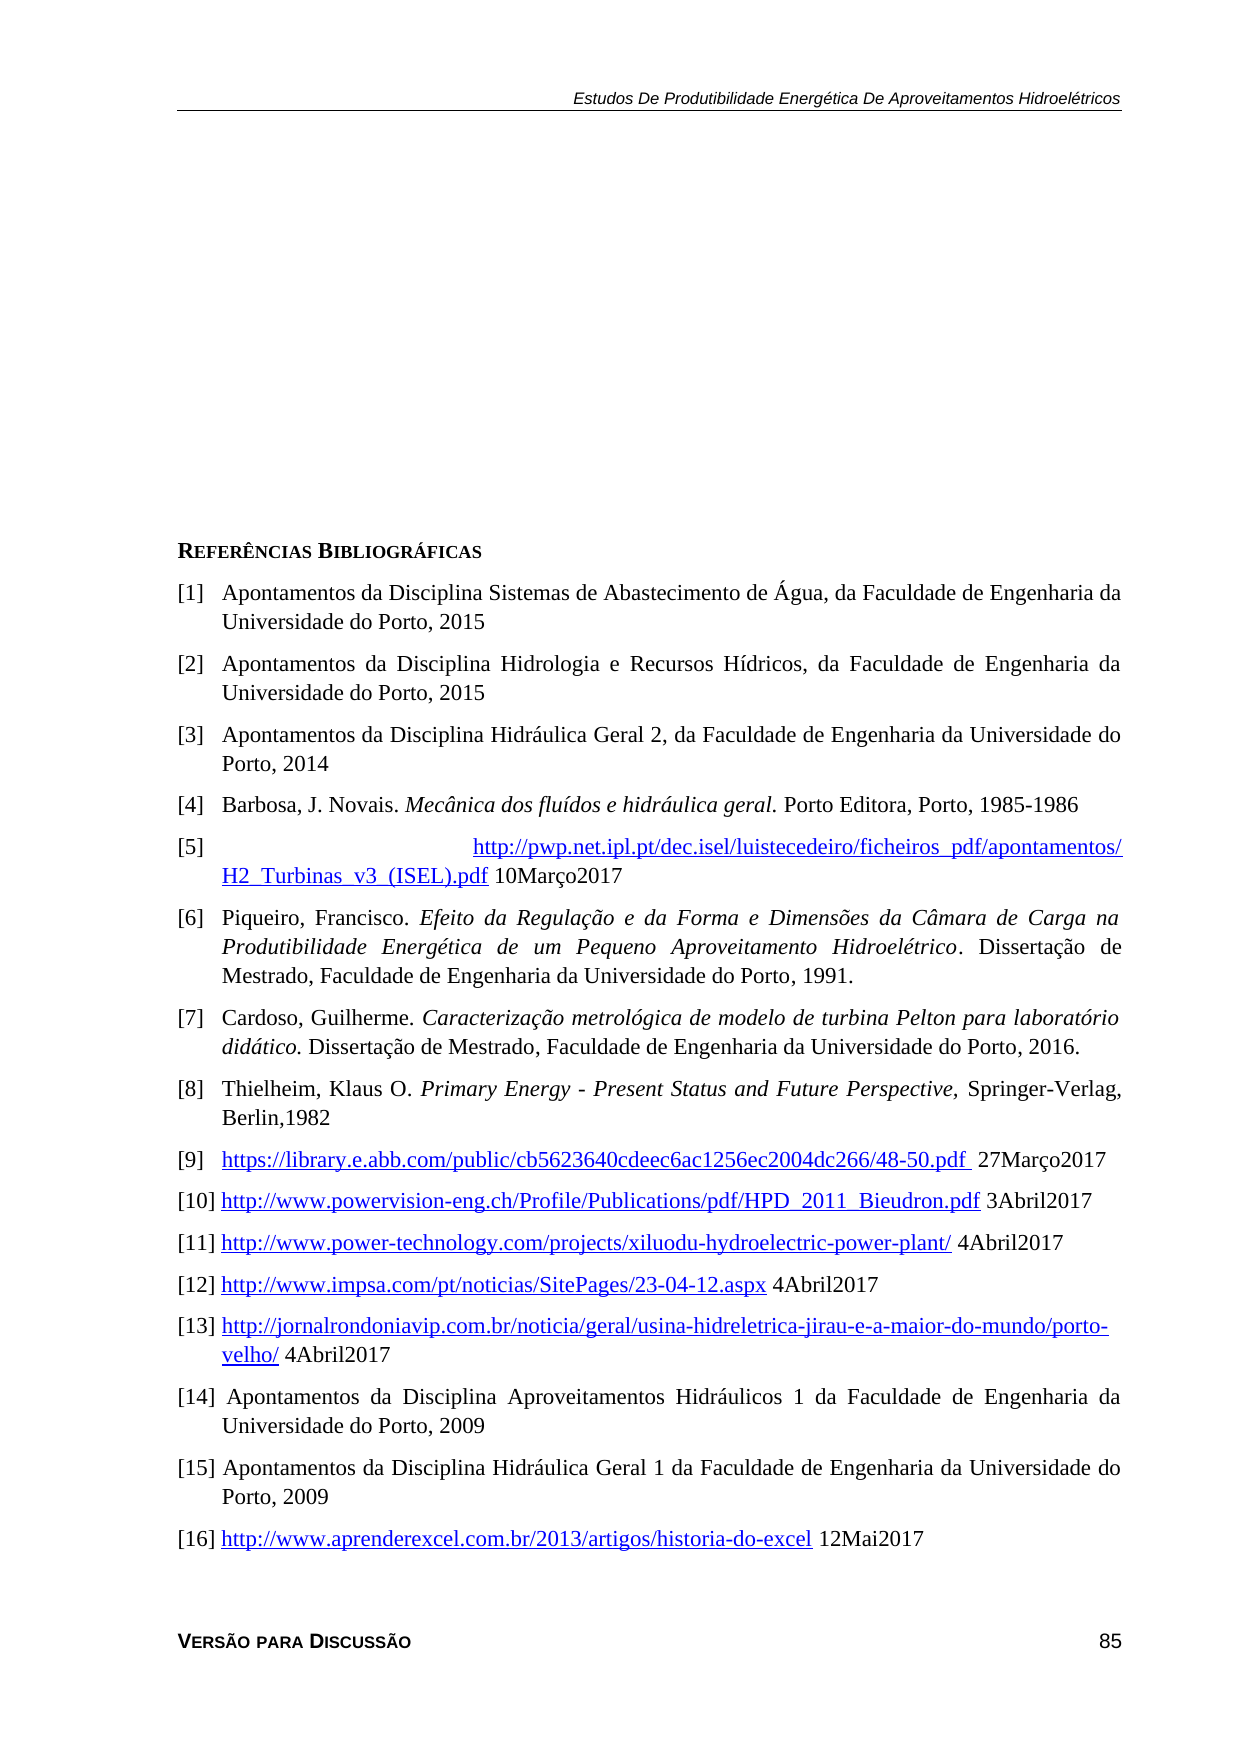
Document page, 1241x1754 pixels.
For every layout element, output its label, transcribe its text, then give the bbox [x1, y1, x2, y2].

text [9] https://library.e.abb.com/public/cb5623640cdeec6ac1256ec2004dc266/48-50.pdf 27Março2017 [177, 1143, 1122, 1172]
text [12] http://www.impsa.com/pt/noticias/SitePages/23-04-12.aspx 4Abril2017 [177, 1268, 1122, 1297]
text [8] Thielheim, Klaus O. Primary Energy - Present Status and Future Perspective, Springer-Verlag, Berlin,1982 [177, 1072, 1122, 1130]
text [4] Barbosa, J. Novais. Mecânica dos fluídos e hidráulica geral. Porto Editora, Porto, 1985-1986 [177, 789, 1122, 818]
text [14] Apontamentos da Disciplina Aproveitamentos Hidráulicos 1 da Faculdade de Engenharia da Universidade do Porto, 2009 [177, 1380, 1122, 1439]
text [10] http://www.powervision-eng.ch/Profile/Publications/pdf/HPD_2011_Bieudron.pdf 3Abril2017 [177, 1184, 1122, 1214]
text [6] Piqueiro, Francisco. Efeito da Regulação e da Forma e Dimensões da Câmara de Carga na Produtibilidade Energética de um Pequeno Aproveitamento Hidroelétrico. Dissertação de Mestrado, Faculdade de Engenharia da Universidade do Porto, 1991. [177, 901, 1122, 989]
text [3] Apontamentos da Disciplina Hidráulica Geral 2, da Faculdade de Engenharia da Universidade do Porto, 2014 [177, 718, 1122, 776]
text [16] http://www.aprenderexcel.com.br/2013/artigos/historia-do-excel 12Mai2017 [177, 1522, 1122, 1551]
text [5] http://pwp.net.ipl.pt/dec.isel/luistecedeiro/ficheiros_pdf/apontamentos/H2_Turbinas_v3_(ISEL).pdf 10Março2017 [177, 830, 1122, 889]
text [11] http://www.power-technology.com/projects/xiluodu-hydroelectric-power-plant/ 4Abril2017 [177, 1226, 1122, 1255]
text [13] http://jornalrondoniavip.com.br/noticia/geral/usina-hidreletrica-jirau-e-a-maior-do-mundo/porto-velho/ 4Abril2017 [177, 1309, 1122, 1368]
text [15] Apontamentos da Disciplina Hidráulica Geral 1 da Faculdade de Engenharia da Universidade do Porto, 2009 [177, 1451, 1122, 1509]
text [1] Apontamentos da Disciplina Sistemas de Abastecimento de Água, da Faculdade de Engenharia da Universidade do Porto, 2015 [177, 576, 1122, 634]
text Referências Bibliográficas [177, 534, 1122, 564]
text [2] Apontamentos da Disciplina Hidrologia e Recursos Hídricos, da Faculdade de Engenharia da Universidade do Porto, 2015 [177, 647, 1122, 705]
text [7] Cardoso, Guilherme. Caracterização metrológica de modelo de turbina Pelton para laboratório didático. Dissertação de Mestrado, Faculdade de Engenharia da Universidade do Porto, 2016. [177, 1001, 1122, 1059]
